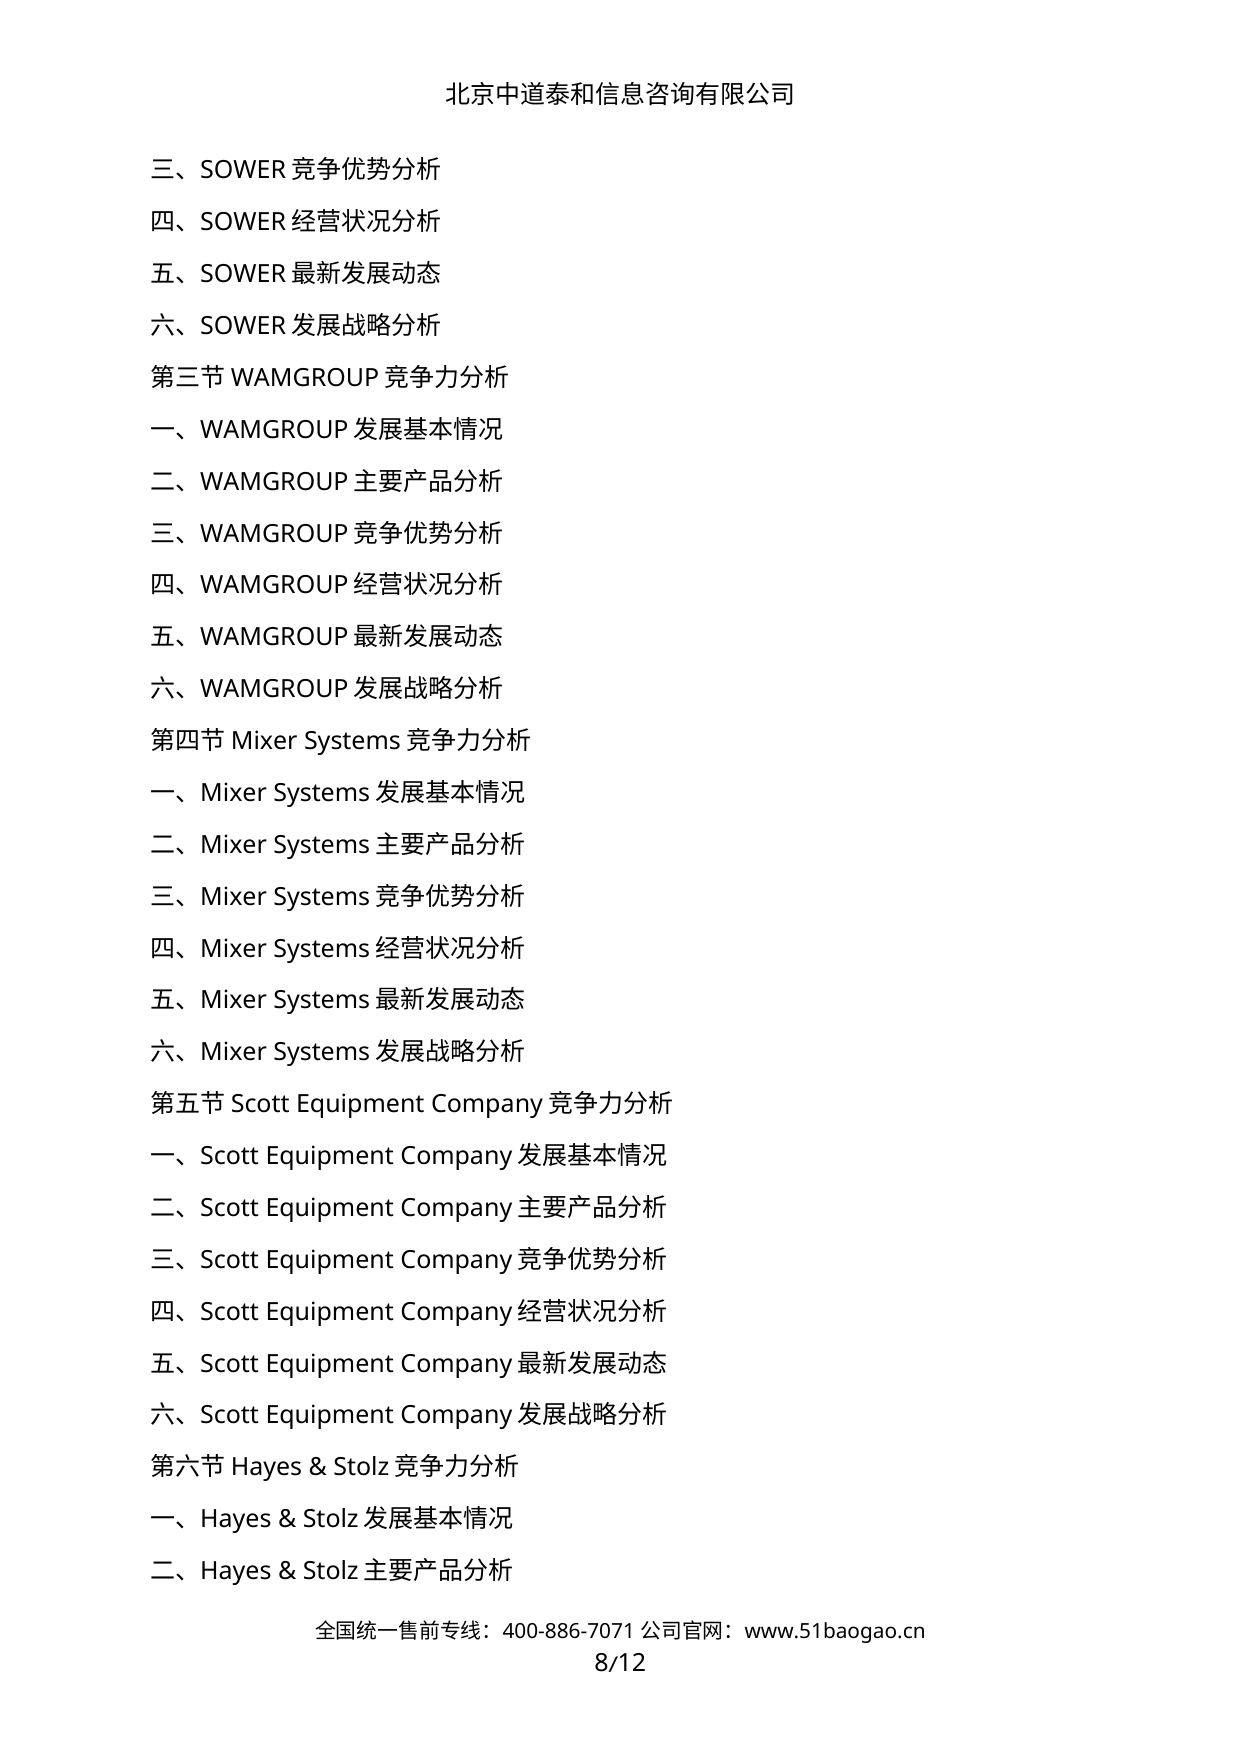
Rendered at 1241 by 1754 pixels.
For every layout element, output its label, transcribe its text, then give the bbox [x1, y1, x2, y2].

text 四、WAMGROUP经营状况分析 [150, 565, 1090, 601]
text 五、Scott Equipment Company最新发展动态 [150, 1343, 1090, 1379]
text 五、Mixer Systems最新发展动态 [150, 980, 1090, 1016]
text 三、Scott Equipment Company竞争优势分析 [150, 1239, 1090, 1276]
text 五、SOWER最新发展动态 [150, 254, 1090, 290]
text 一、WAMGROUP发展基本情况 [150, 409, 1090, 446]
text 三、SOWER竞争优势分析 [150, 150, 1090, 186]
text 二、Hayes & Stolz主要产品分析 [150, 1551, 1090, 1587]
text 第六节 Hayes & Stolz竞争力分析 [150, 1447, 1090, 1483]
text 六、SOWER发展战略分析 [150, 306, 1090, 342]
text 一、Hayes & Stolz发展基本情况 [150, 1499, 1090, 1535]
text 四、Scott Equipment Company经营状况分析 [150, 1291, 1090, 1327]
text 六、Mixer Systems发展战略分析 [150, 1032, 1090, 1068]
text 六、WAMGROUP发展战略分析 [150, 669, 1090, 705]
text 四、Mixer Systems经营状况分析 [150, 928, 1090, 964]
text 三、Mixer Systems竞争优势分析 [150, 876, 1090, 912]
text 四、SOWER经营状况分析 [150, 202, 1090, 238]
text 六、Scott Equipment Company发展战略分析 [150, 1395, 1090, 1431]
text 三、WAMGROUP竞争优势分析 [150, 513, 1090, 549]
text 五、WAMGROUP最新发展动态 [150, 617, 1090, 653]
text 一、Scott Equipment Company发展基本情况 [150, 1136, 1090, 1172]
text 第三节 WAMGROUP竞争力分析 [150, 357, 1090, 394]
text 二、WAMGROUP主要产品分析 [150, 461, 1090, 497]
text 一、Mixer Systems发展基本情况 [150, 772, 1090, 809]
text 第五节 Scott Equipment Company竞争力分析 [150, 1084, 1090, 1120]
text 二、Mixer Systems主要产品分析 [150, 824, 1090, 861]
text 第四节 Mixer Systems竞争力分析 [150, 721, 1090, 757]
text 二、Scott Equipment Company主要产品分析 [150, 1187, 1090, 1224]
